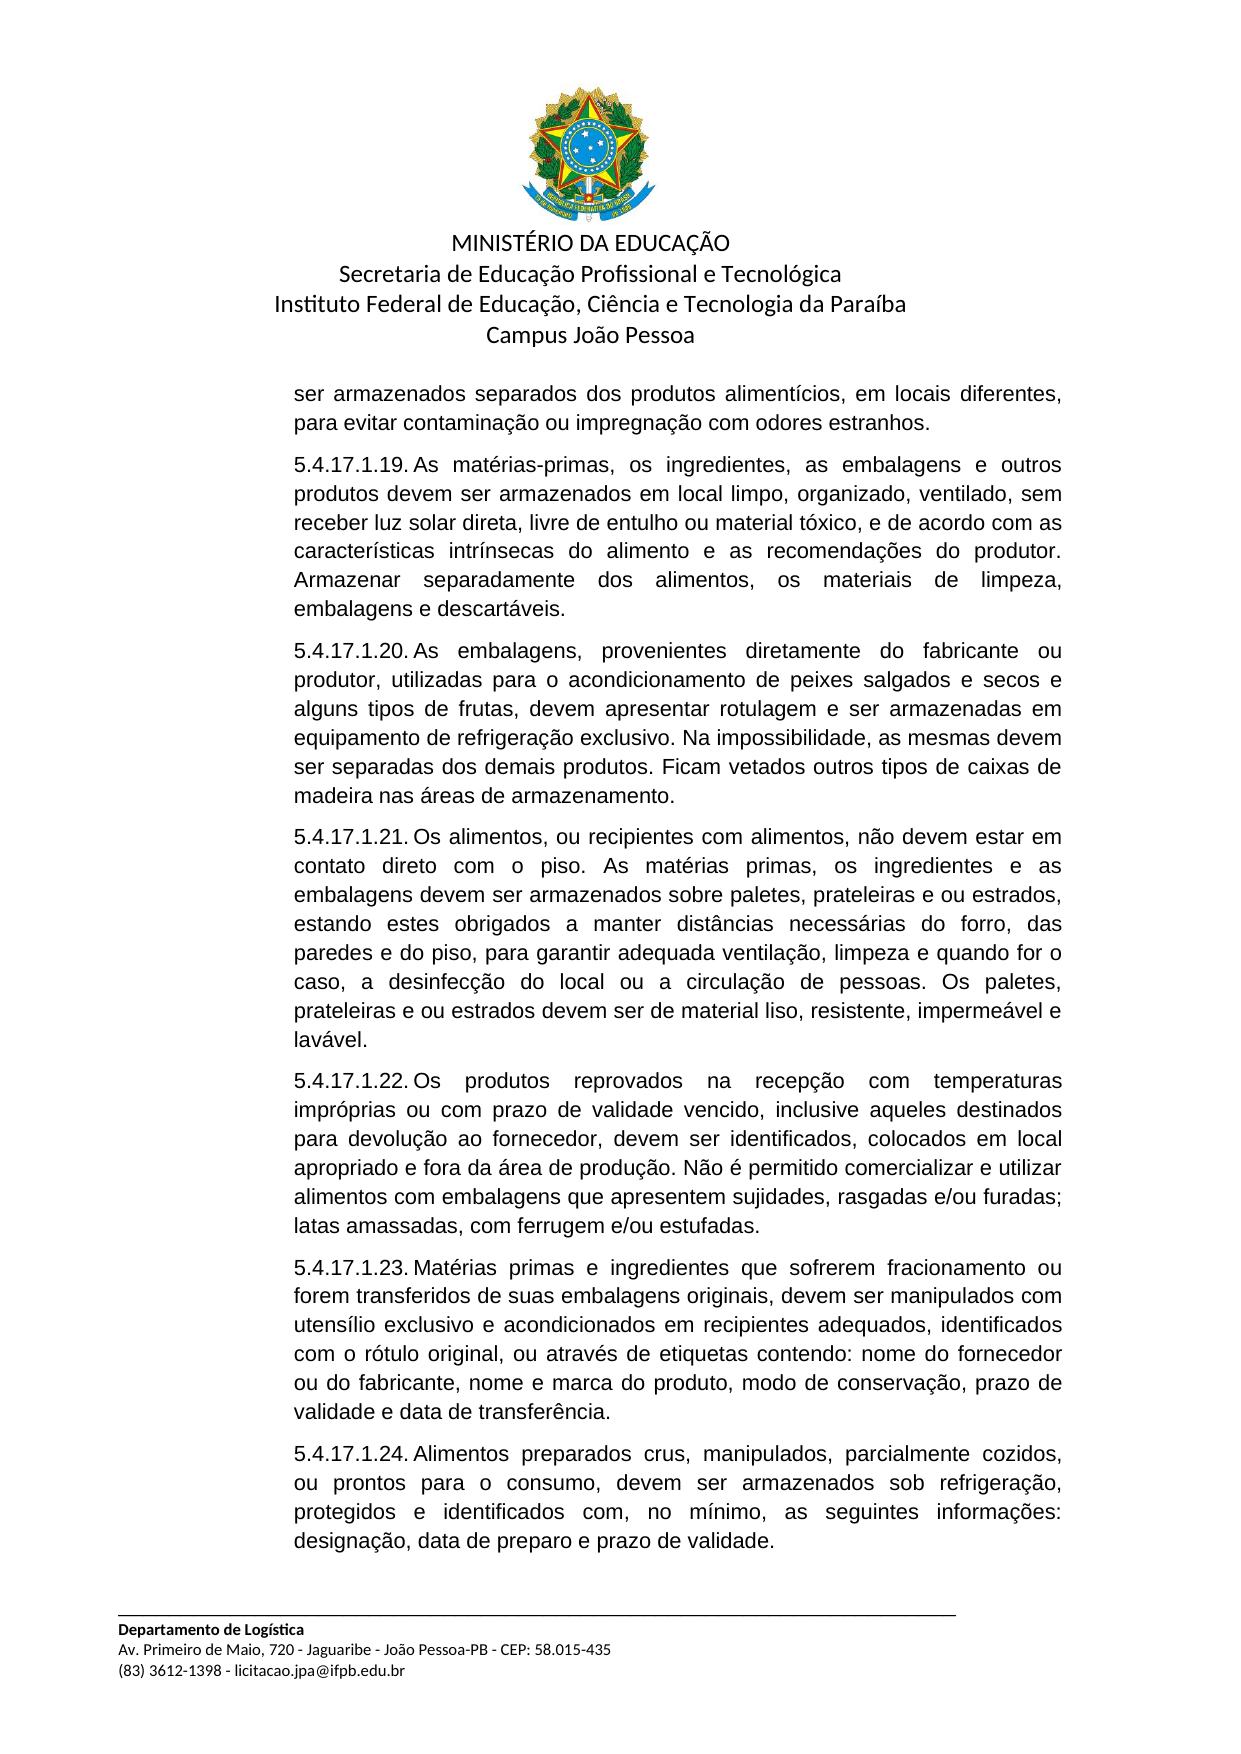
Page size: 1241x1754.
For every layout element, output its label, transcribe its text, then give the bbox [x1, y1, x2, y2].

list Os produtos reprovados na recepção com temperaturas impróprias ou com prazo de validade vencido, inclusive aqueles destinados para devolução ao fornecedor, devem ser identificados, colocados em local apropriado e fora da área de produção. Não é permitido comercializar e utilizar alimentos com embalagens que apresentem sujidades, rasgadas e/ou furadas; latas amassadas, com ferrugem e/ou estufadas. [294, 1068, 1063, 1238]
list As matérias-primas, os ingredientes, as embalagens e outros produtos devem ser armazenados em local limpo, organizado, ventilado, sem receber luz solar direta, livre de entulho ou material tóxico, e de acordo com as características intrínsecas do alimento e as recomendações do produtor. Armazenar separadamente dos alimentos, os materiais de limpeza, embalagens e descartáveis. [294, 451, 1063, 621]
list Alimentos preparados crus, manipulados, parcialmente cozidos, ou prontos para o consumo, devem ser armazenados sob refrigeração, protegidos e identificados com, no mínimo, as seguintes informações: designação, data de preparo e prazo de validade. [294, 1441, 1063, 1553]
list As embalagens, provenientes diretamente do fabricante ou produtor, utilizadas para o acondicionamento de peixes salgados e secos e alguns tipos de frutas, devem apresentar rotulagem e ser armazenadas em equipamento de refrigeração exclusivo. Na impossibilidade, as mesmas devem ser separadas dos demais produtos. Ficam vetados outros tipos de caixas de madeira nas áreas de armazenamento. [294, 638, 1063, 808]
list Matérias primas e ingredientes que sofrerem fracionamento ou forem transferidos de suas embalagens originais, devem ser manipulados com utensílio exclusivo e acondicionados em recipientes adequados, identificados com o rótulo original, ou através de etiquetas contendo: nome do fornecedor ou do fabricante, nome e marca do produto, modo de conservação, prazo de validade e data de transferência. [294, 1254, 1063, 1424]
picture [517, 83, 660, 225]
list Os alimentos, ou recipientes com alimentos, não devem estar em contato direto com o piso. As matérias primas, os ingredientes e as embalagens devem ser armazenados sobre paletes, prateleiras e ou estrados, estando estes obrigados a manter distâncias necessárias do forro, das paredes e do piso, para garantir adequada ventilação, limpeza e quando for o caso, a desinfecção do local ou a circulação de pessoas. Os paletes, prateleiras e ou estrados devem ser de material liso, resistente, impermeável e lavável. [294, 824, 1063, 1052]
